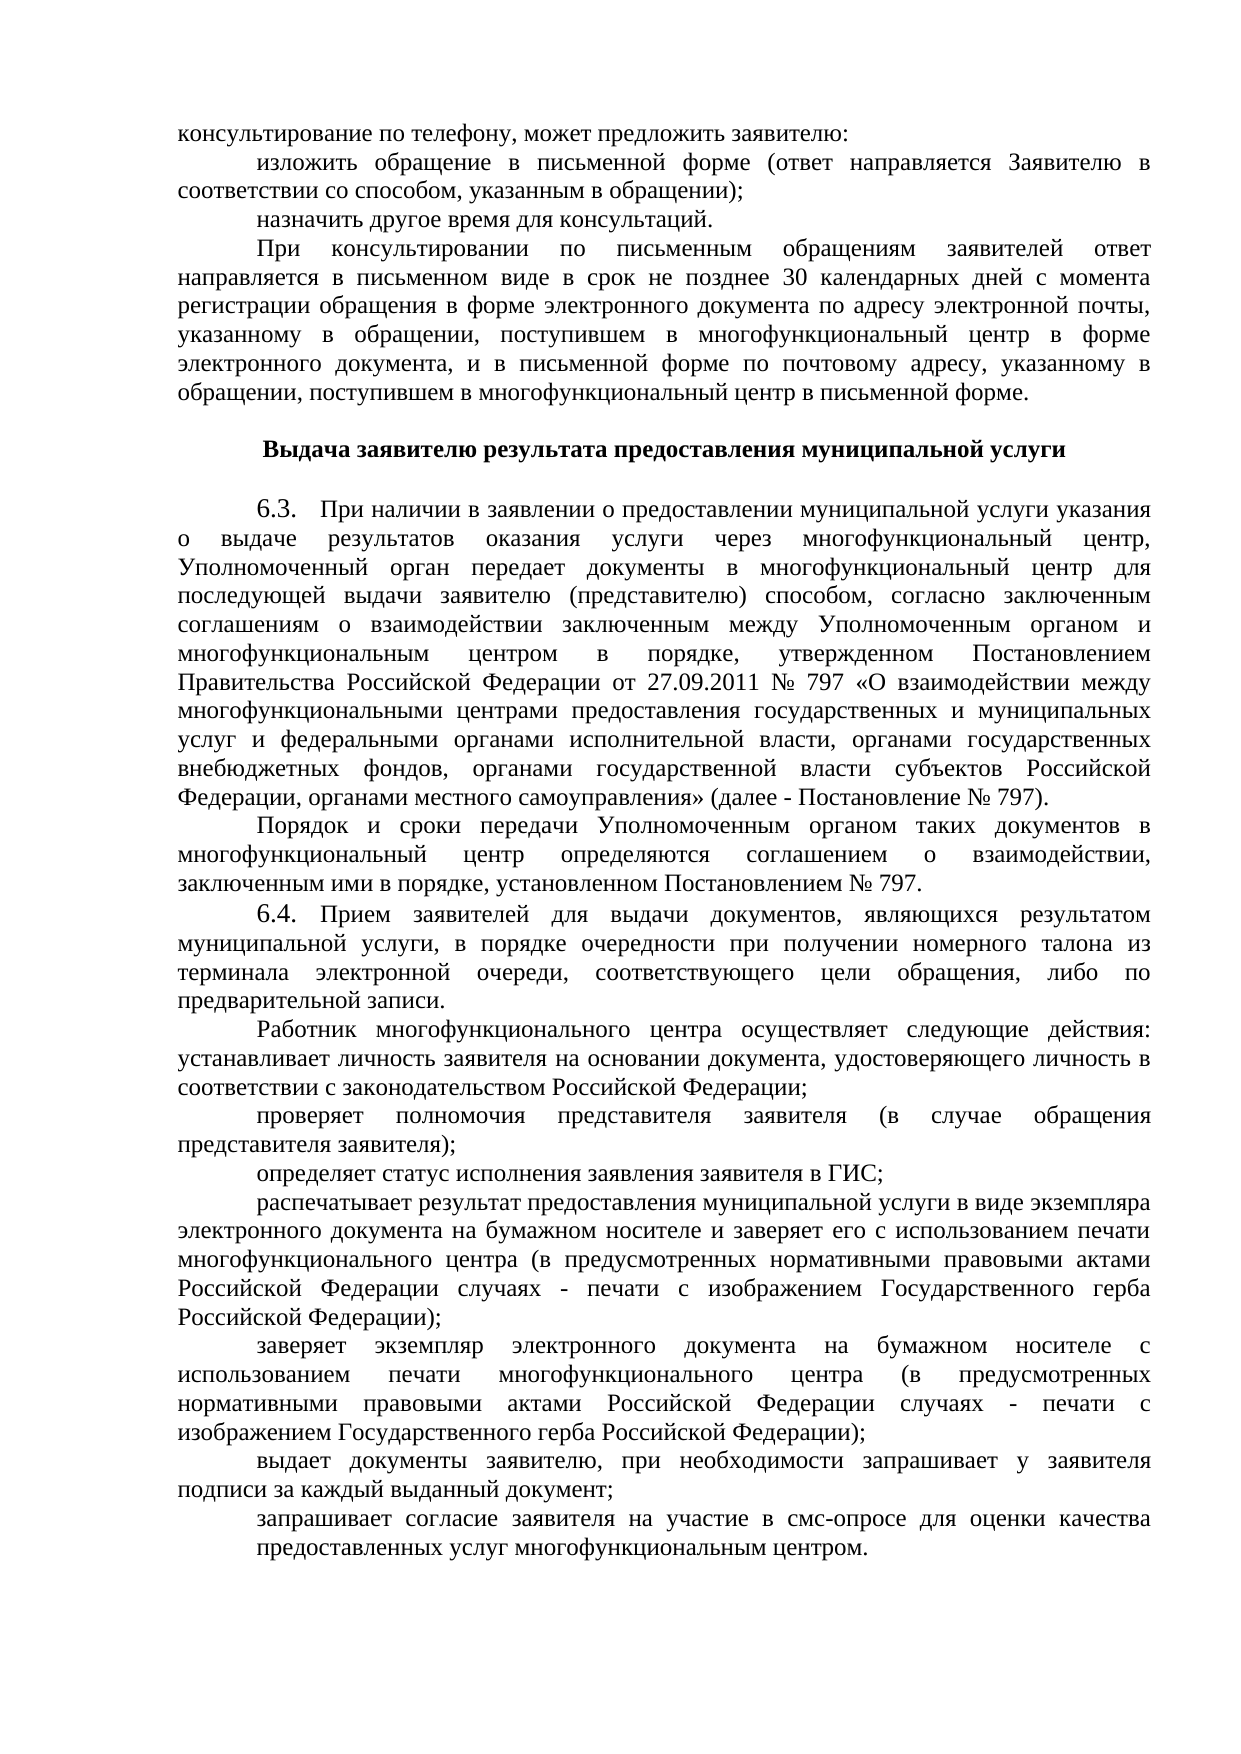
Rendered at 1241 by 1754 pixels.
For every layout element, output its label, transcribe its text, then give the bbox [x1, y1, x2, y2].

list При наличии в заявлении о предоставлении муниципальной услуги указания о выдаче результатов оказания услуги через многофункциональный центр, Уполномоченный орган передает документы в многофункциональный центр для последующей выдачи заявителю (представителю) способом, согласно заключенным соглашениям о взаимодействии заключенным между Уполномоченным органом и многофункциональным центром в порядке, утвержденном Постановлением Правительства Российской Федерации от 27.09.2011 № 797 «О взаимодействии между многофункциональными центрами предоставления государственных и муниципальных услуг и федеральными органами исполнительной власти, органами государственных внебюджетных фондов, органами государственной власти субъектов Российской Федерации, органами местного самоуправления» (далее - Постановление № 797). [177, 492, 1152, 811]
text При консультировании по письменным обращениям заявителей ответ направляется в письменном виде в срок не позднее 30 календарных дней с момента регистрации обращения в форме электронного документа по адресу электронной почты, указанному в обращении, поступившем в многофункциональный центр в форме электронного документа, и в письменной форме по почтовому адресу, указанному в обращении, поступившем в многофункциональный центр в письменной форме. [177, 233, 1152, 406]
text проверяет полномочия представителя заявителя (в случае обращения представителя заявителя); [177, 1100, 1152, 1158]
text определяет статус исполнения заявления заявителя в ГИС; [256, 1158, 1152, 1187]
text Порядок и сроки передачи Уполномоченным органом таких документов в многофункциональный центр определяются соглашением о взаимодействии, заключенным ими в порядке, установленном Постановлением № 797. [177, 811, 1152, 897]
text запрашивает согласие заявителя на участие в смс-опросе для оценки качества предоставленных услуг многофункциональным центром. [256, 1503, 1152, 1560]
list Прием заявителей для выдачи документов, являющихся результатом муниципальной услуги, в порядке очередности при получении номерного талона из терминала электронной очереди, соответствующего цели обращения, либо по предварительной записи. [177, 897, 1152, 1014]
text выдает документы заявителю, при необходимости запрашивает у заявителя подписи за каждый выданный документ; [177, 1445, 1152, 1503]
text изложить обращение в письменной форме (ответ направляется Заявителю в соответствии со способом, указанным в обращении); [177, 147, 1152, 204]
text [177, 118, 1152, 147]
text заверяет экземпляр электронного документа на бумажном носителе с использованием печати многофункционального центра (в предусмотренных нормативными правовыми актами Российской Федерации случаях - печати с изображением Государственного герба Российской Федерации); [177, 1330, 1152, 1445]
text Работник многофункционального центра осуществляет следующие действия: устанавливает личность заявителя на основании документа, удостоверяющего личность в соответствии с законодательством Российской Федерации; [177, 1014, 1152, 1100]
text назначить другое время для консультаций. [177, 204, 1152, 233]
text распечатывает результат предоставления муниципальной услуги в виде экземпляра электронного документа на бумажном носителе и заверяет его с использованием печати многофункционального центра (в предусмотренных нормативными правовыми актами Российской Федерации случаях - печати с изображением Государственного герба Российской Федерации); [177, 1187, 1152, 1330]
text Выдача заявителю результата предоставления муниципальной услуги [177, 434, 1152, 463]
